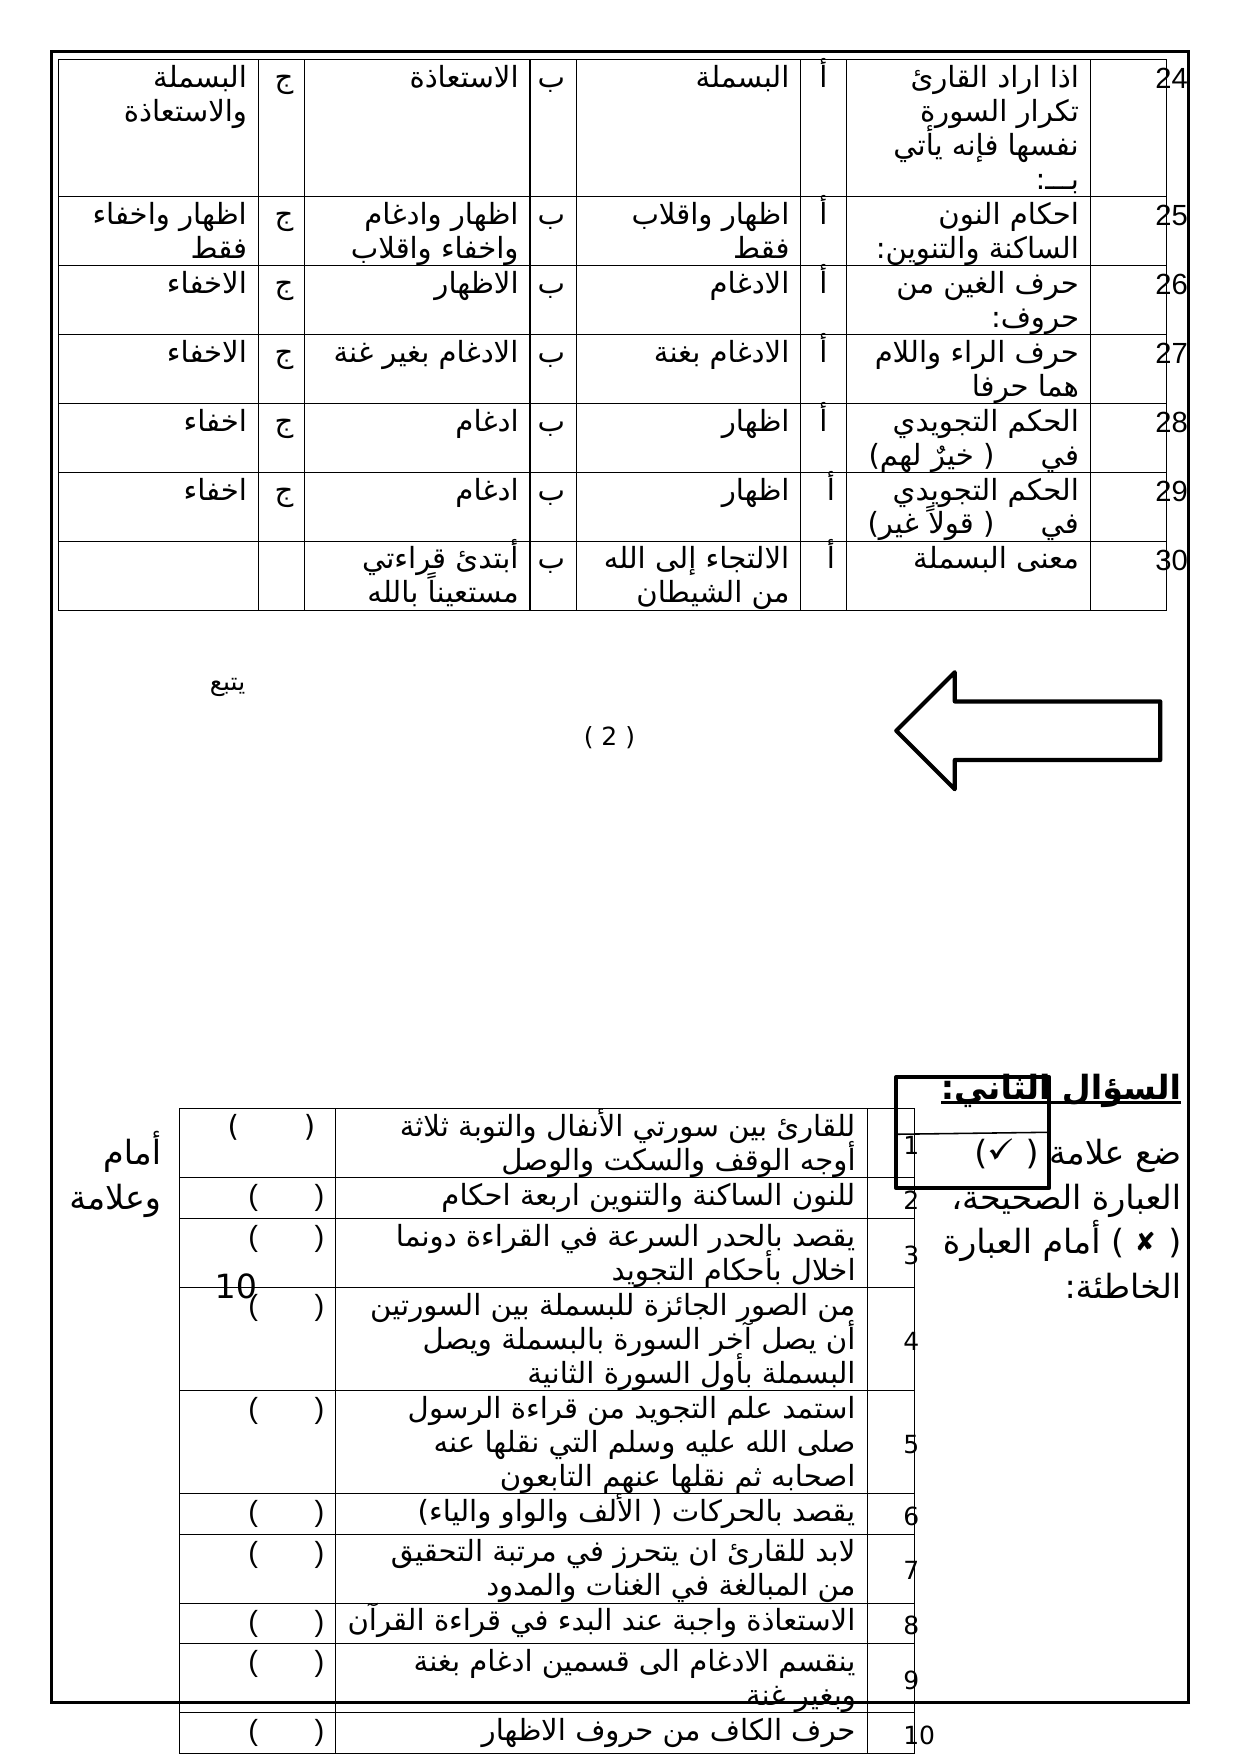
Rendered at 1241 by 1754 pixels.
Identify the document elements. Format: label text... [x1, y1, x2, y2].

table_cell يقصد بالحركات ( الألف والواو والياء) [336, 1494, 867, 1533]
table_cell أ [801, 60, 846, 196]
text السؤال الثاني: [59, 1068, 1181, 1107]
table_cell ( ) [180, 1219, 335, 1287]
table_cell ( ) [180, 1494, 335, 1533]
table_cell اخفاء [59, 473, 258, 541]
table_cell [868, 1219, 914, 1287]
text ( 2 ) [59, 722, 1181, 751]
table_cell [259, 542, 304, 610]
table_cell أ [801, 473, 846, 541]
table_cell اظهار وادغام واخفاء واقلاب [305, 197, 529, 265]
table_cell الادغام بغنة [577, 335, 800, 403]
table_cell الاخفاء [59, 335, 258, 403]
table_cell اذا اراد القارئ تكرار السورة نفسها فإنه يأتي بـــ: [847, 60, 1090, 196]
table_cell [1091, 335, 1166, 403]
text ضع علامة ( ) أمام العبارة الصحيحة، وعلامة ( ) أمام العبارة الخاطئة: 10 [915, 1134, 1181, 1306]
table_cell ج [259, 266, 304, 334]
table_cell [1091, 60, 1166, 196]
table_cell اظهار واخفاء فقط [59, 197, 258, 265]
table_cell [868, 1494, 914, 1533]
table_cell اظهار [577, 473, 800, 541]
table_cell [868, 1178, 914, 1218]
table_cell ادغام [305, 404, 529, 472]
table_cell ب [531, 266, 576, 334]
table_cell ( ) [180, 1535, 335, 1602]
table_cell الادغام بغير غنة [305, 335, 529, 403]
table_cell للنون الساكنة والتنوين اربعة احكام [336, 1178, 867, 1218]
table_cell الادغام [577, 266, 800, 334]
table_cell أ [801, 404, 846, 472]
table_cell ب [531, 542, 576, 610]
table_cell [868, 1391, 914, 1493]
table_cell ( ) [180, 1178, 335, 1218]
table_cell الاستعاذة واجبة عند البدء في قراءة القرآن [336, 1604, 867, 1643]
table_cell الحكم التجويدي في ( خيرٌ لهم) [847, 404, 1090, 472]
table_cell [1091, 473, 1166, 541]
table_cell البسملة [577, 60, 800, 196]
table_cell ب [531, 473, 576, 541]
table_cell معنى البسملة [847, 542, 1090, 610]
table_cell ينقسم الادغام الى قسمين ادغام بغنة وبغير غنة [336, 1644, 867, 1712]
table_cell يقصد بالحدر السرعة في القراءة دونما اخلال بأحكام التجويد [336, 1219, 867, 1287]
table_cell الحكم التجويدي في ( قولاً غير) [847, 473, 1090, 541]
table_cell ج [259, 197, 304, 265]
table_cell الالتجاء إلى الله من الشيطان [577, 542, 800, 610]
table_cell من الصور الجائزة للبسملة بين السورتين أن يصل آخر السورة بالبسملة ويصل البسملة بأول السورة الثانية [336, 1288, 867, 1390]
text يتبع [59, 667, 1181, 697]
table_cell الاخفاء [59, 266, 258, 334]
table_cell ادغام [305, 473, 529, 541]
table_cell [868, 1604, 914, 1643]
table_cell لابد للقارئ ان يتحرز في مرتبة التحقيق من المبالغة في الغنات والمدود [336, 1535, 867, 1602]
table_cell [1091, 404, 1166, 472]
table_cell ج [259, 473, 304, 541]
table_cell أ [801, 266, 846, 334]
table_cell ب [531, 335, 576, 403]
table_cell ج [259, 60, 304, 196]
table_cell حرف الكاف من حروف الاظهار [336, 1713, 867, 1753]
table_cell ب [531, 404, 576, 472]
table_cell اظهار [577, 404, 800, 472]
table_cell ب [531, 197, 576, 265]
table_cell [59, 542, 258, 610]
table_cell احكام النون الساكنة والتنوين: [847, 197, 1090, 265]
table_cell اظهار واقلاب فقط [577, 197, 800, 265]
table_cell ( ) [180, 1391, 335, 1493]
table_cell اخفاء [59, 404, 258, 472]
table_header [868, 1109, 914, 1177]
table_cell أ [801, 542, 846, 610]
table_cell ( ) [180, 1288, 335, 1390]
text ضع علامة ( ) أمام العبارة الصحيحة، وعلامة ( ) أمام العبارة الخاطئة: 10 [59, 1134, 179, 1306]
table_cell أ [801, 197, 846, 265]
table_cell [1091, 266, 1166, 334]
table_cell أبتدئ قراءتي مستعيناً بالله [305, 542, 529, 610]
table_cell [868, 1535, 914, 1602]
table_cell ( ) [180, 1644, 335, 1712]
table_cell [1091, 542, 1166, 610]
table_cell الاستعاذة [305, 60, 529, 196]
table_cell ج [259, 335, 304, 403]
table_cell حرف الغين من حروف: [847, 266, 1090, 334]
table_cell أ [801, 335, 846, 403]
table_cell [868, 1713, 914, 1753]
table_cell [1091, 197, 1166, 265]
table_header ( ) [180, 1109, 335, 1177]
table_cell البسملة والاستعاذة [59, 60, 258, 196]
table_cell حرف الراء واللام هما حرفا [847, 335, 1090, 403]
table_cell استمد علم التجويد من قراءة الرسول صلى الله عليه وسلم التي نقلها عنه اصحابه ثم نقلها عنهم التابعون [336, 1391, 867, 1493]
table_cell ج [259, 404, 304, 472]
table_cell [868, 1288, 914, 1390]
table_cell ( ) [180, 1713, 335, 1753]
table_cell ( ) [180, 1604, 335, 1643]
table_cell [868, 1644, 914, 1712]
table_header للقارئ بين سورتي الأنفال والتوبة ثلاثة أوجه الوقف والسكت والوصل [336, 1109, 867, 1177]
table_cell ب [531, 60, 576, 196]
table_cell الاظهار [305, 266, 529, 334]
